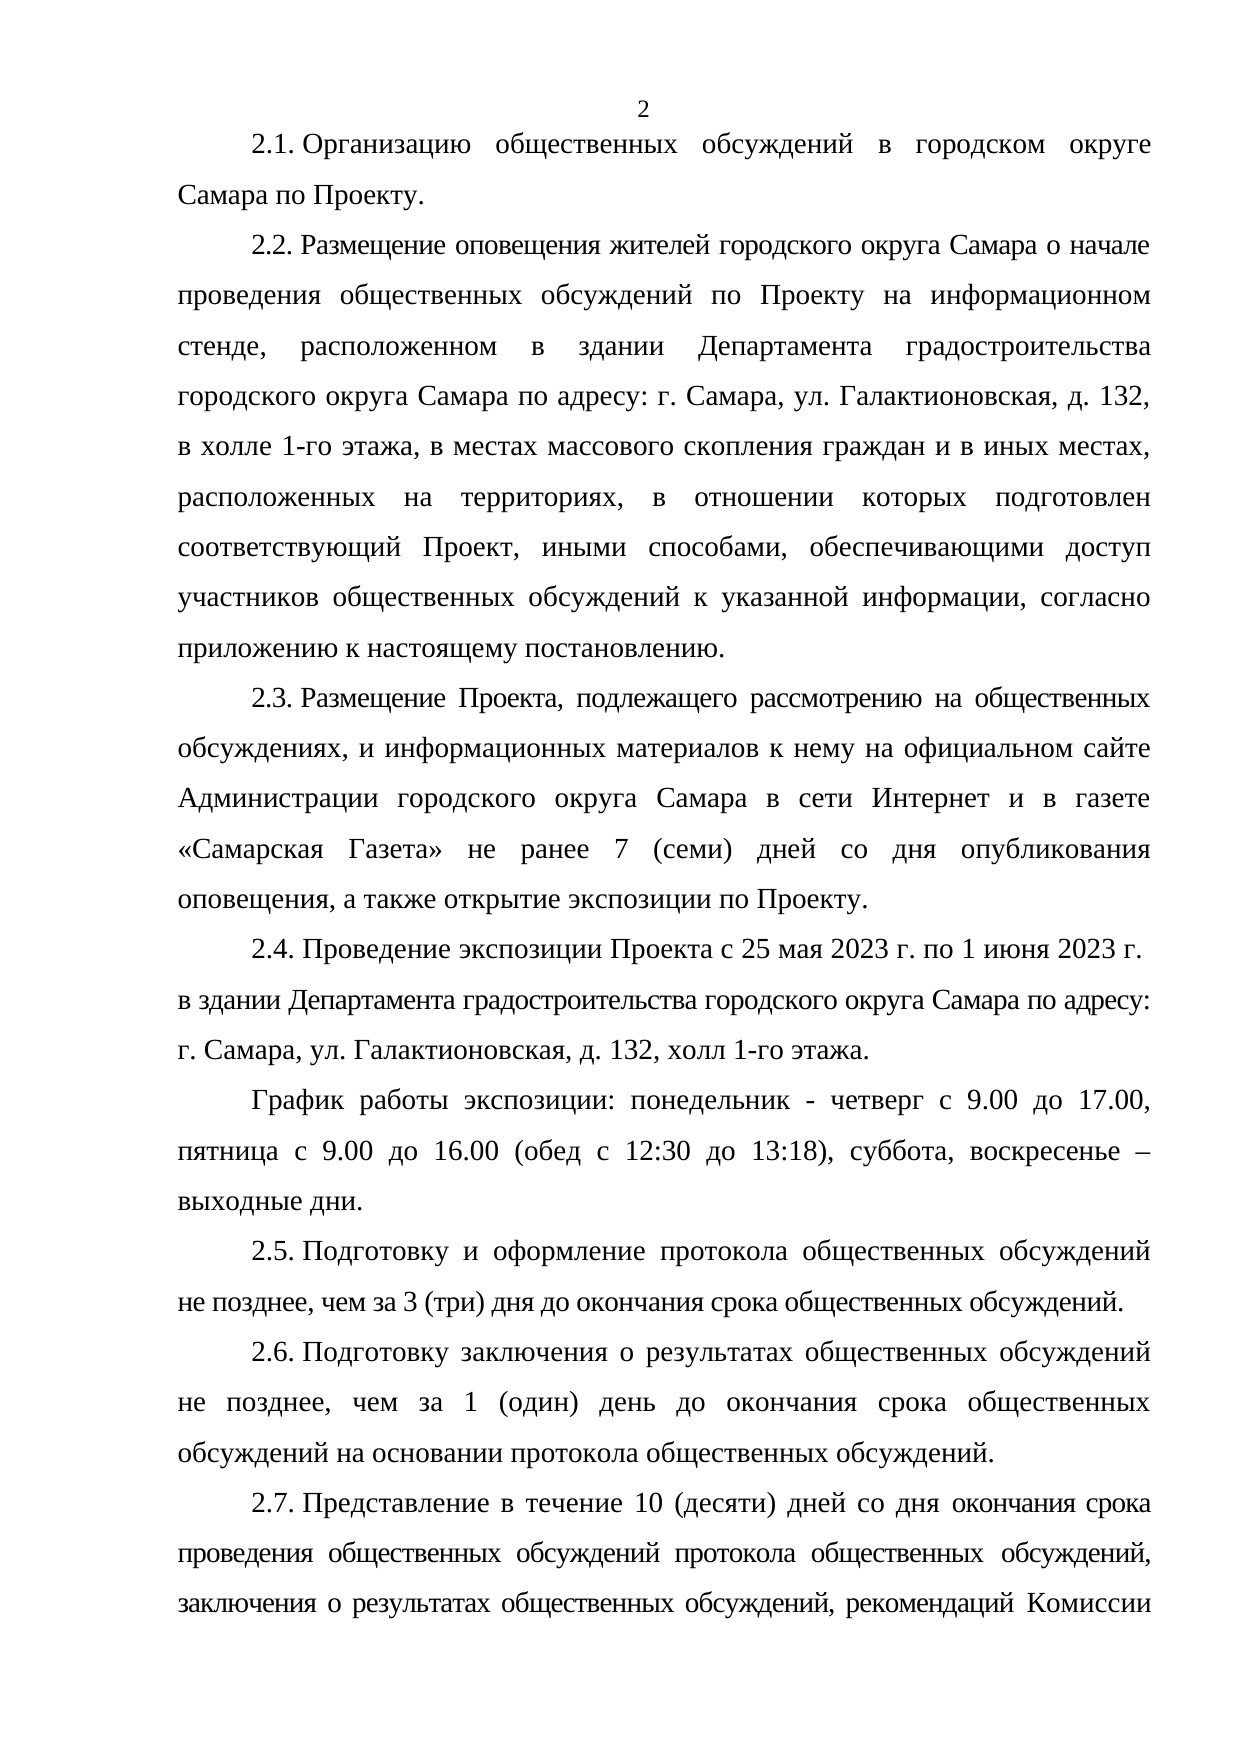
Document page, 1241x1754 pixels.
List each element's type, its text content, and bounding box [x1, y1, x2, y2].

text График работы экспозиции: понедельник - четверг с 9.00 до 17.00, пятница с 9.00 до 16.00 (обед с 12:30 до 13:18), суббота, воскресенье – выходные дни. [177, 1082, 1152, 1217]
text 2.1. Организацию общественных обсуждений в городском округе Самара по Проекту. [177, 127, 1152, 210]
text 2.6. Подготовку заключения о результатах общественных обсуждений не позднее, чем за 1 (один) день до окончания срока общественных обсуждений на основании протокола общественных обсуждений. [177, 1334, 1152, 1468]
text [177, 1485, 1152, 1619]
text 2.2. Размещение оповещения жителей городского округа Самара о начале проведения общественных обсуждений по Проекту на информационном стенде, расположенном в здании Департамента градостроительства городского округа Самара по адресу: г. Самара, ул. Галактионовская, д. 132, в холле 1-го этажа, в местах массового скопления граждан и в иных местах, расположенных на территориях, в отношении которых подготовлен соответствующий Проект, иными способами, обеспечивающими доступ участников общественных обсуждений к указанной информации, согласно приложению к настоящему постановлению. [177, 227, 1152, 663]
text 2.5. Подготовку и оформление протокола общественных обсуждений не позднее, чем за 3 (три) дня до окончания срока общественных обсуждений. [177, 1233, 1152, 1317]
text 2.3. Размещение Проекта, подлежащего рассмотрению на общественных обсуждениях, и информационных материалов к нему на официальном сайте Администрации городского округа Самара в сети Интернет и в газете «Самарская Газета» не ранее 7 (семи) дней со дня опубликования оповещения, а также открытие экспозиции по Проекту. [177, 680, 1152, 915]
text 2.4. Проведение экспозиции Проекта с 25 мая 2023 г. по 1 июня 2023 г. в здании Департамента градостроительства городского округа Самара по адресу: г. Самара, ул. Галактионовская, д. 132, холл 1-го этажа. [177, 932, 1152, 1066]
